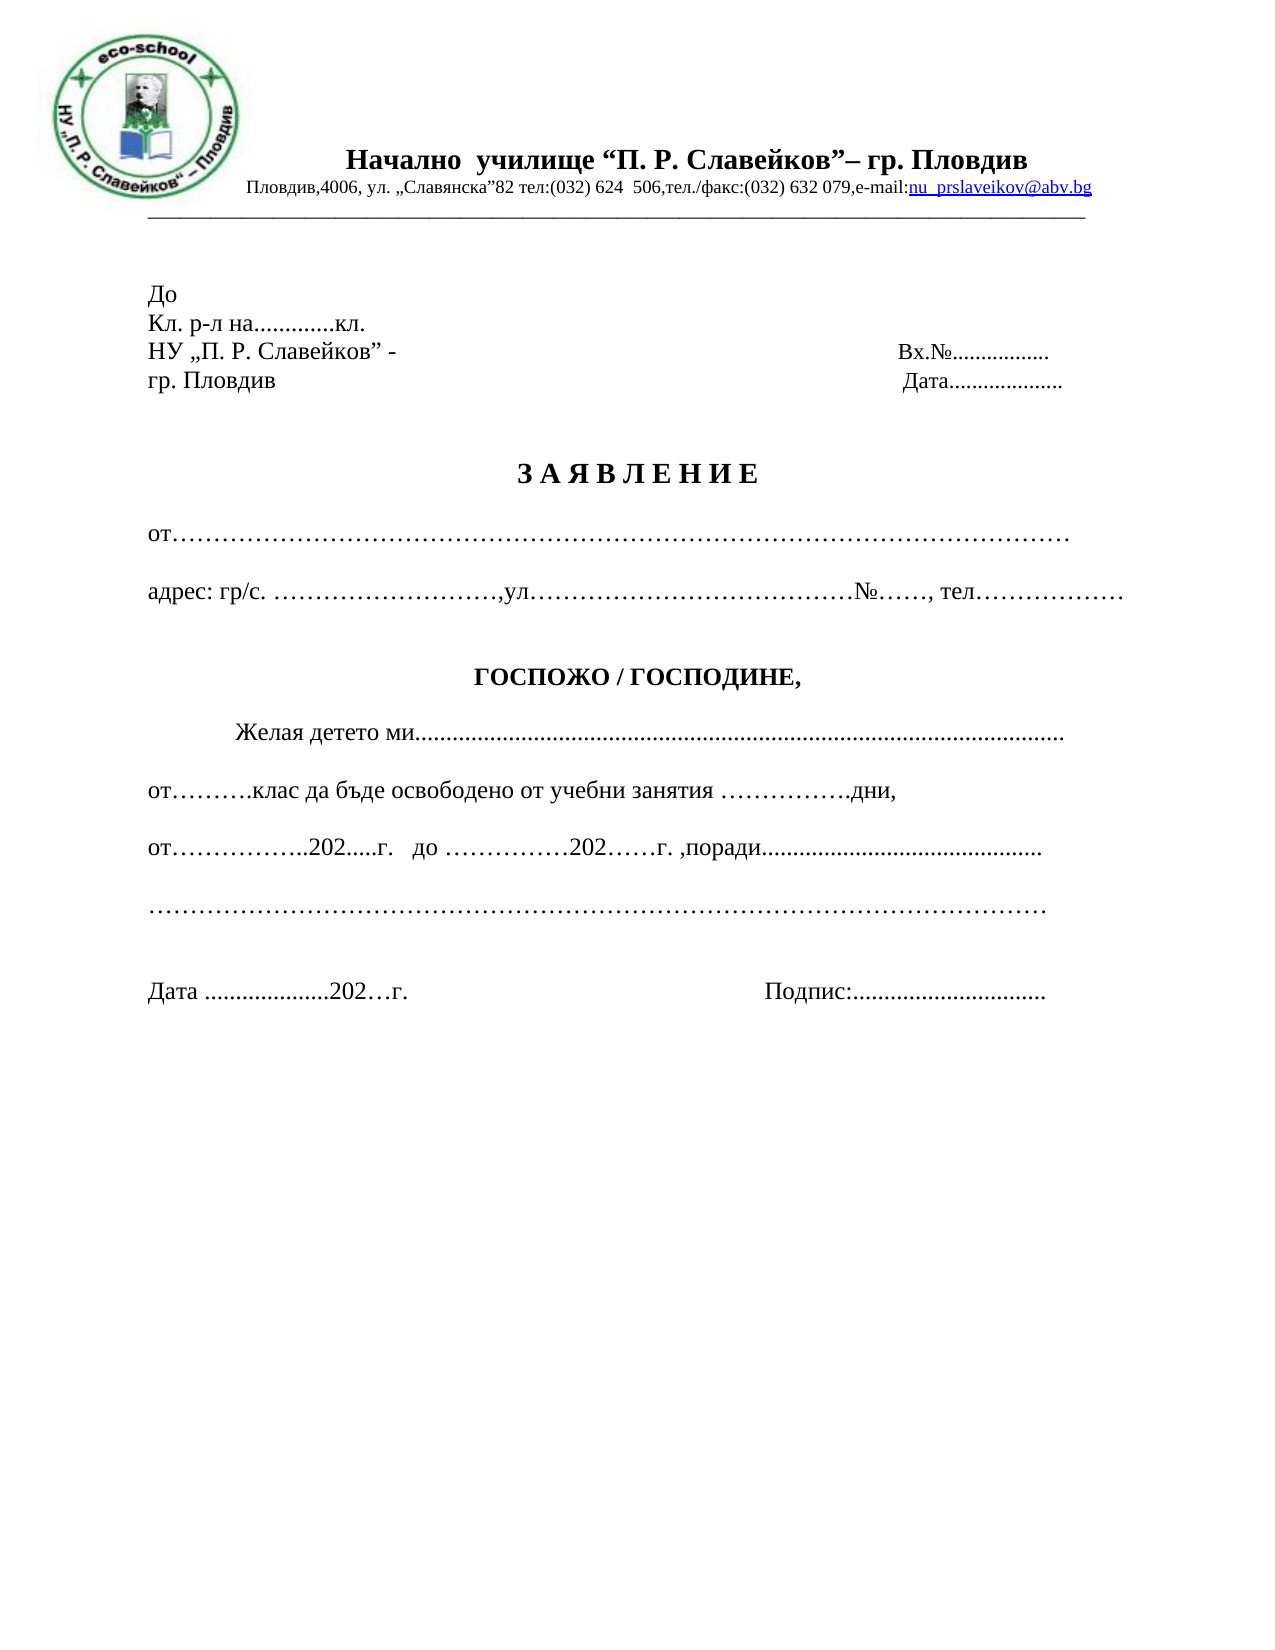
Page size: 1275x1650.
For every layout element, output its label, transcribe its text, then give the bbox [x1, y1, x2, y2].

text З А Я В Л Е Н И Е [148, 456, 1127, 490]
text от……………………………………………………………………………………………… [148, 518, 1127, 547]
text от……………..202.....г. до ……………202……г. ,поради............................................. [148, 832, 1127, 861]
text Дата ....................202…г. Подпис:............................... [148, 976, 1127, 1005]
text Пловдив,4006, ул. „Славянска”82 тел:(032) 624 506,тел./факс:(032) 632 079,e-mail:nu_prslaveikov@abv.bg [148, 176, 1127, 197]
picture [37, 12, 252, 214]
text До [148, 279, 1127, 308]
text гр. Пловдив Дата.................... [148, 365, 1127, 394]
text Желая детето ми........................................................................................................ [148, 717, 1127, 746]
text Начално училище “П. Р. Славейков”– гр. Пловдив [148, 142, 1127, 176]
text адрес: гр/с. ………………………,ул…………………………………№……, тел……………… [148, 576, 1127, 605]
text ……………………………………………………………………………………………… [148, 890, 1127, 919]
text ГОСПОЖО / ГОСПОДИНЕ, [148, 662, 1127, 691]
text от……….клас да бъде освободено от учебни занятия …………….дни, [148, 775, 1127, 804]
text __________________________________________________________________________________________ [148, 197, 1127, 221]
text Кл. р-л на.............кл. НУ „П. Р. Славейков” - Вх.№................. [148, 308, 1127, 365]
